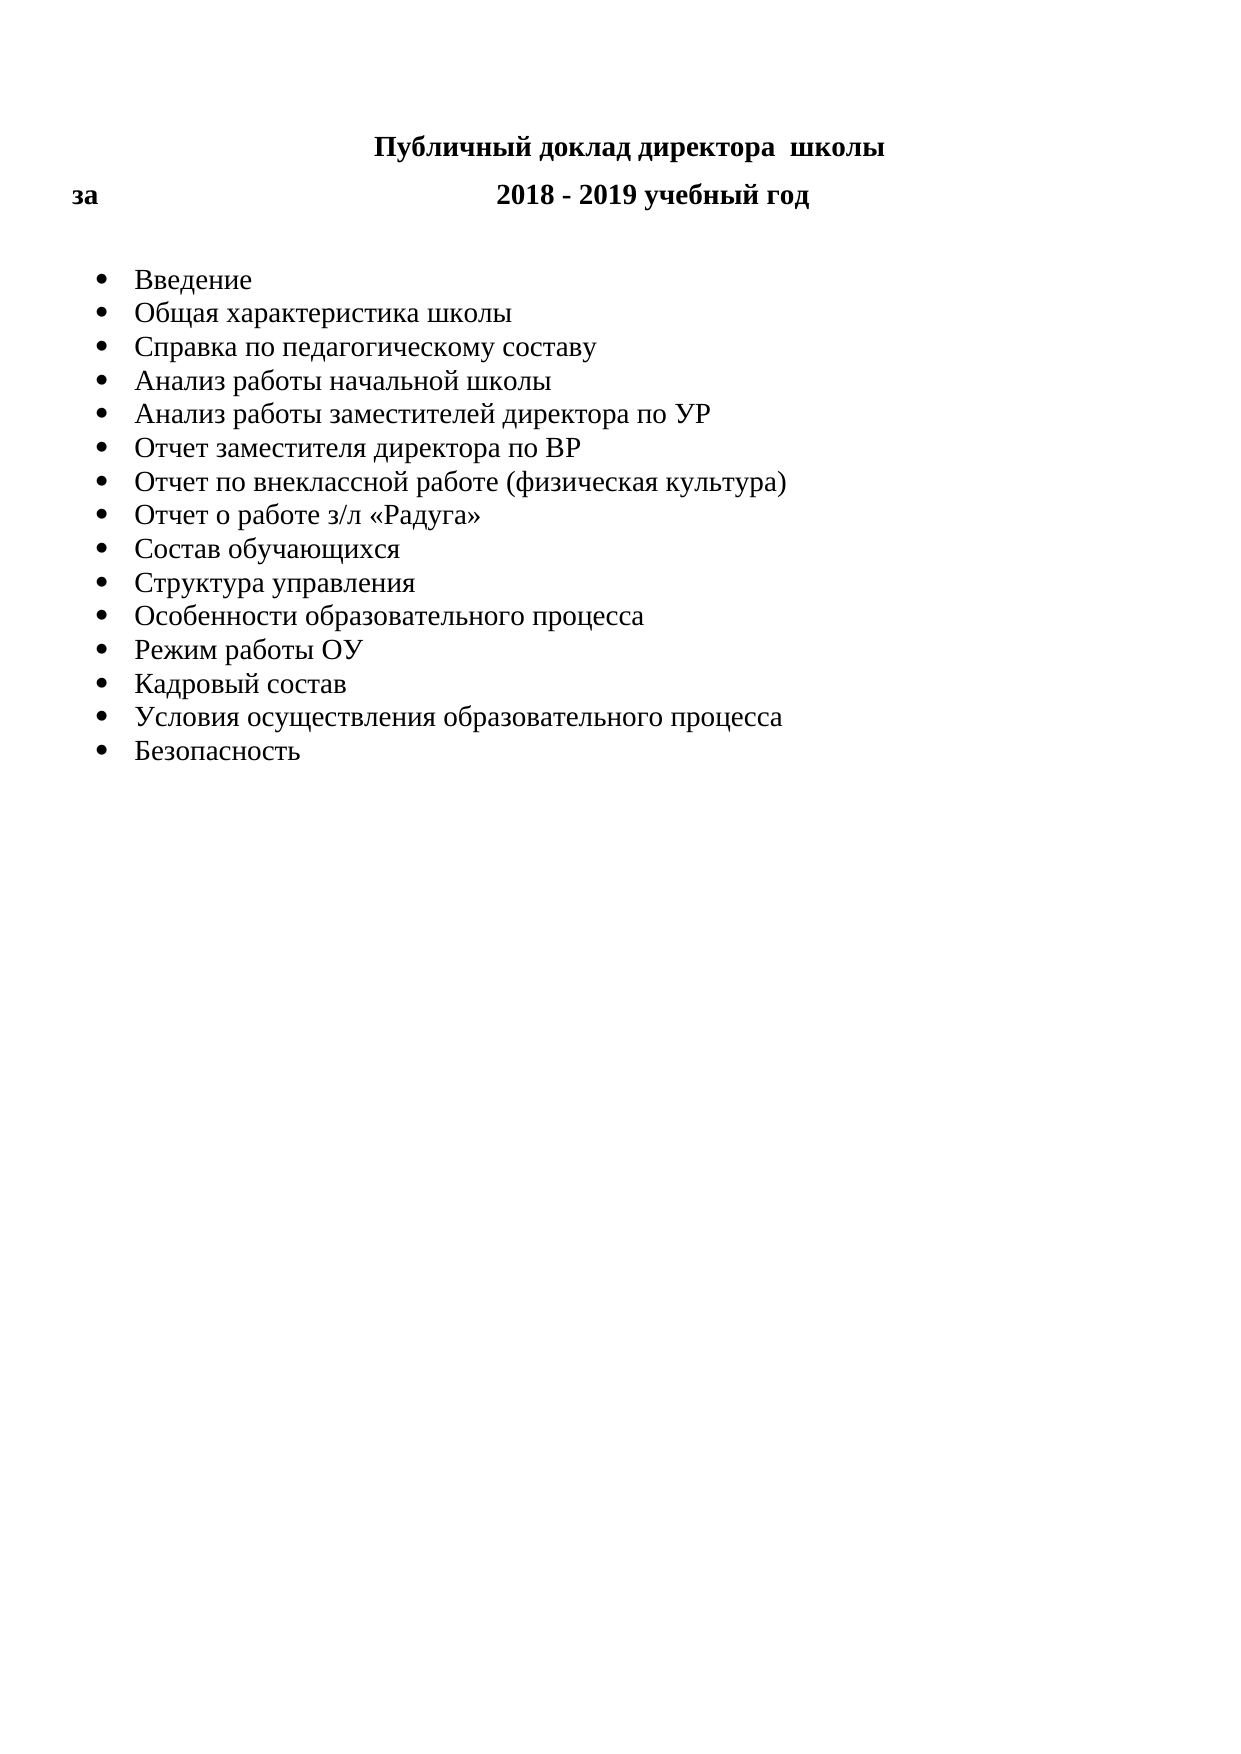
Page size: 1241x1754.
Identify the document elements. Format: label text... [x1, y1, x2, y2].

list Введение [97, 262, 1196, 296]
list Режим работы ОУ [97, 632, 1196, 666]
list Условия осуществления образовательного процесса [97, 699, 1196, 733]
list Анализ работы заместителей директора по УР [97, 397, 1196, 430]
list Справка по педагогическому составу [97, 329, 1196, 363]
list Отчет о работе з/л «Радуга» [97, 497, 1196, 531]
list Состав обучающихся [97, 531, 1196, 565]
list Отчет заместителя директора по ВР [97, 430, 1196, 464]
list Особенности образовательного процесса [97, 598, 1196, 632]
text Публичный доклад директора школы [63, 118, 1196, 166]
list Безопасность [97, 733, 1196, 767]
list Кадровый состав [97, 666, 1196, 699]
list Общая характеристика школы [97, 296, 1196, 329]
list Отчет по внеклассной работе (физическая культура) [97, 464, 1196, 497]
text за 2018 - 2019 учебный год [63, 166, 1196, 214]
list Анализ работы начальной школы [97, 363, 1196, 397]
list Структура управления [97, 565, 1196, 598]
